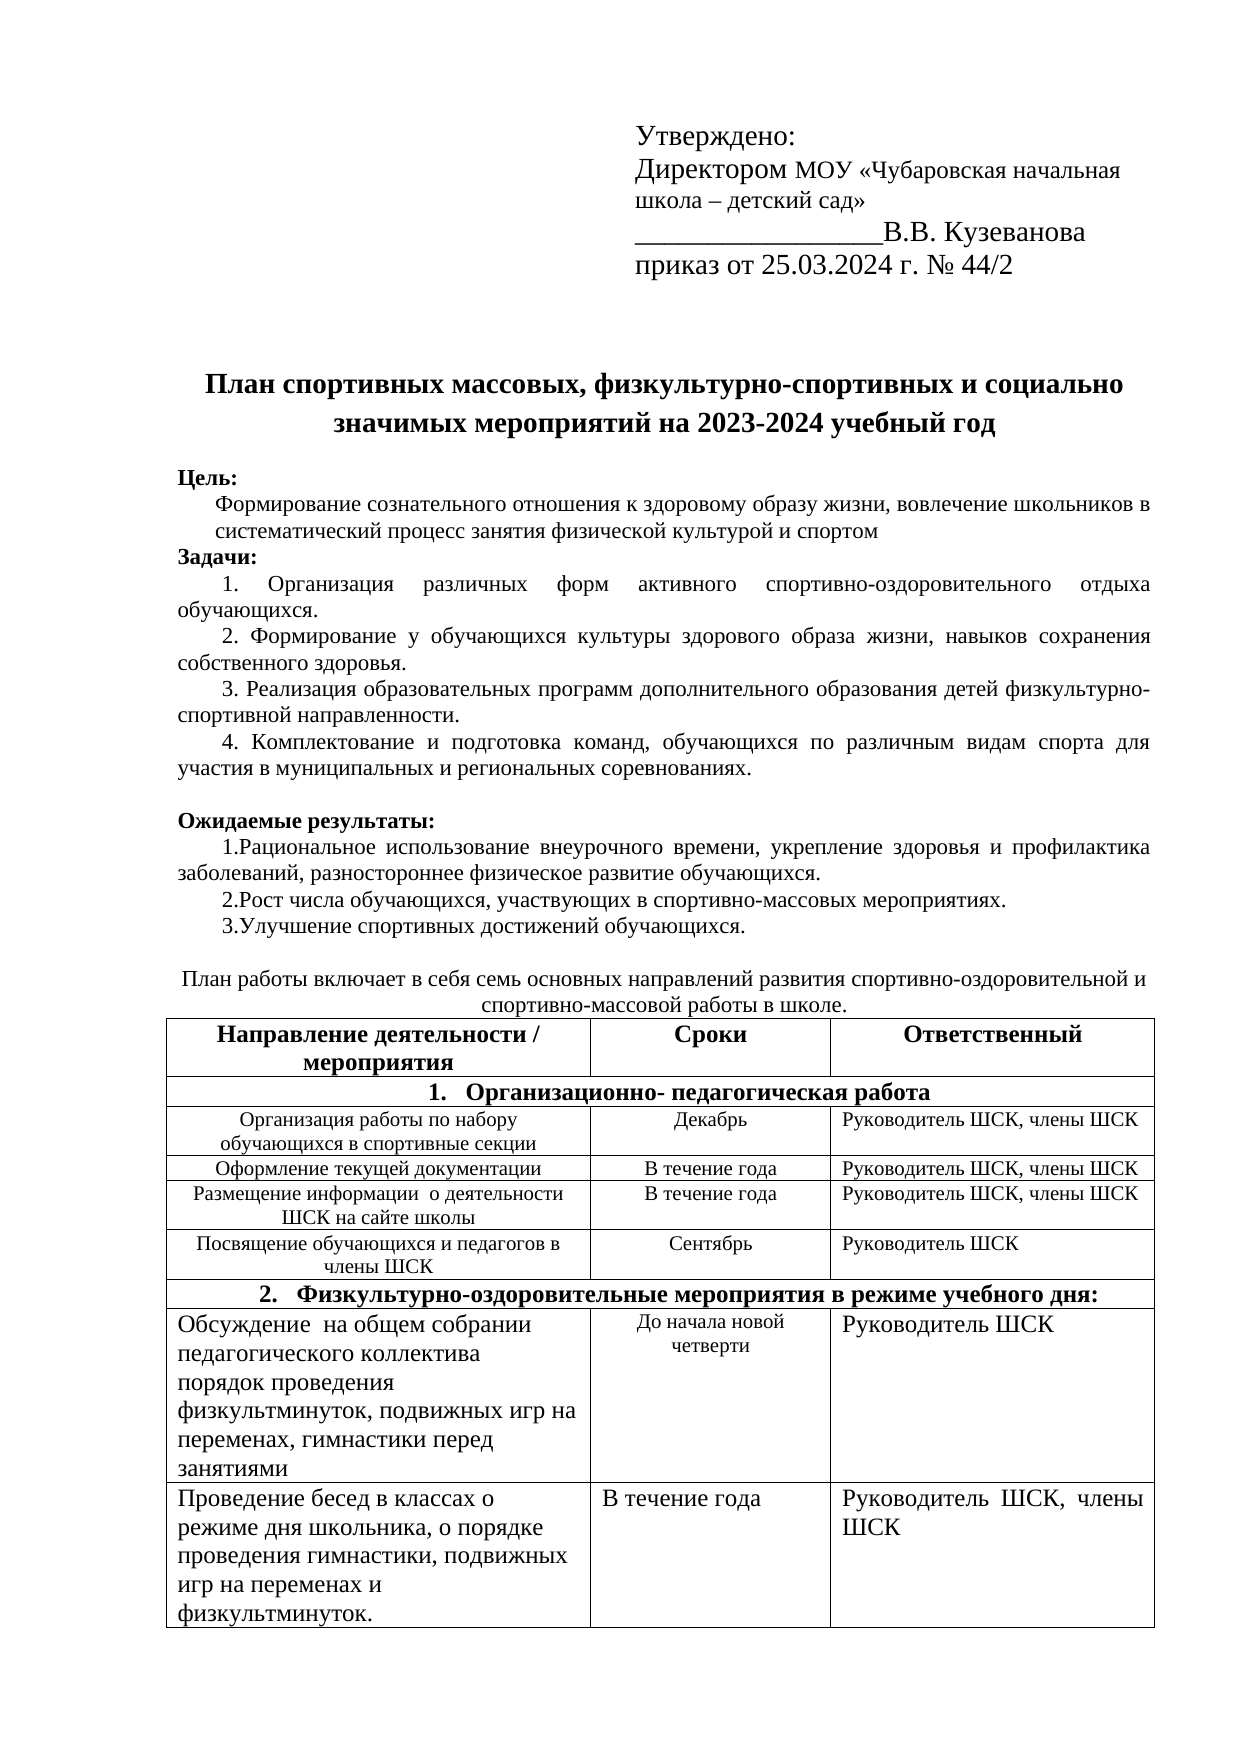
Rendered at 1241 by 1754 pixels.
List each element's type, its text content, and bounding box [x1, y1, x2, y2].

table_cell До начала новой четверти [591, 1309, 830, 1482]
text 2.Рост числа обучающихся, участвующих в спортивно-массовых мероприятиях. [177, 886, 1152, 912]
table_cell Оформление текущей документации [167, 1156, 590, 1180]
text Ожидаемые результаты: [177, 807, 1152, 833]
table_cell Обсуждение на общем собрании педагогического коллектива порядок проведения физкультминуток, подвижных игр на переменах, гимнастики перед занятиями [167, 1309, 590, 1482]
table_cell Руководитель ШСК [831, 1309, 1154, 1482]
table_cell Декабрь [591, 1107, 830, 1155]
text Формирование сознательного отношения к здоровому образу жизни, вовлечение школьников в систематический процесс занятия физической культурой и спортом [215, 491, 1152, 543]
text Утверждено: [635, 118, 1152, 152]
table_cell Физкультурно-оздоровительные мероприятия в режиме учебного дня: [167, 1280, 1154, 1308]
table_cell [831, 1483, 1154, 1627]
table_cell В течение года [591, 1181, 830, 1229]
text приказ от 25.03.2024 г. № 44/2 [635, 247, 1152, 281]
text Цель: [177, 464, 1152, 491]
text 2. Формирование у обучающихся культуры здорового образа жизни, навыков сохранения собственного здоровья. [177, 622, 1152, 675]
table_cell Размещение информации о деятельности ШСК на сайте школы [167, 1181, 590, 1229]
table_cell В течение года [591, 1483, 830, 1627]
text 1. Организация различных форм активного спортивно-оздоровительного отдыха обучающихся. [177, 569, 1152, 622]
text 3. Реализация образовательных программ дополнительного образования детей физкультурно-спортивной направленности. [177, 675, 1152, 728]
table_cell Посвящение обучающихся и педагогов в члены ШСК [167, 1230, 590, 1278]
text 1.Рациональное использование внеурочного времени, укрепление здоровья и профилактика заболеваний, разностороннее физическое развитие обучающихся. [177, 833, 1152, 886]
table_cell Организация работы по набору обучающихся в спортивные секции [167, 1107, 590, 1155]
table_cell В течение года [591, 1156, 830, 1180]
table_cell Руководитель ШСК [831, 1230, 1154, 1278]
table_cell Организационно- педагогическая работа [167, 1077, 1154, 1106]
text Директором МОУ «Чубаровская начальная школа – детский сад» [635, 152, 1152, 214]
table_header Ответственный [831, 1019, 1154, 1076]
table_header Сроки [591, 1019, 830, 1076]
text Задачи: [177, 543, 1152, 569]
text План спортивных массовых, физкультурно-спортивных и социально значимых мероприятий на 2023-2024 учебный год [177, 366, 1152, 438]
table_cell Руководитель ШСК, члены ШСК [831, 1156, 1154, 1180]
text _________________В.В. Кузеванова [635, 214, 1152, 247]
text 3.Улучшение спортивных достижений обучающихся. [177, 912, 1152, 938]
text План работы включает в себя семь основных направлений развития спортивно-оздоровительной и спортивно-массовой работы в школе. [177, 965, 1152, 1018]
table_cell Проведение бесед в классах о режиме дня школьника, о порядке проведения гимнастики, подвижных игр на переменах и физкультминуток. [167, 1483, 590, 1627]
table_cell Руководитель ШСК, члены ШСК [831, 1107, 1154, 1155]
table_cell Руководитель ШСК, члены ШСК [831, 1181, 1154, 1229]
table_cell Сентябрь [591, 1230, 830, 1278]
text 4. Комплектование и подготовка команд, обучающихся по различным видам спорта для участия в муниципальных и региональных соревнованиях. [177, 728, 1152, 780]
table_header Направление деятельности / мероприятия [167, 1019, 590, 1076]
